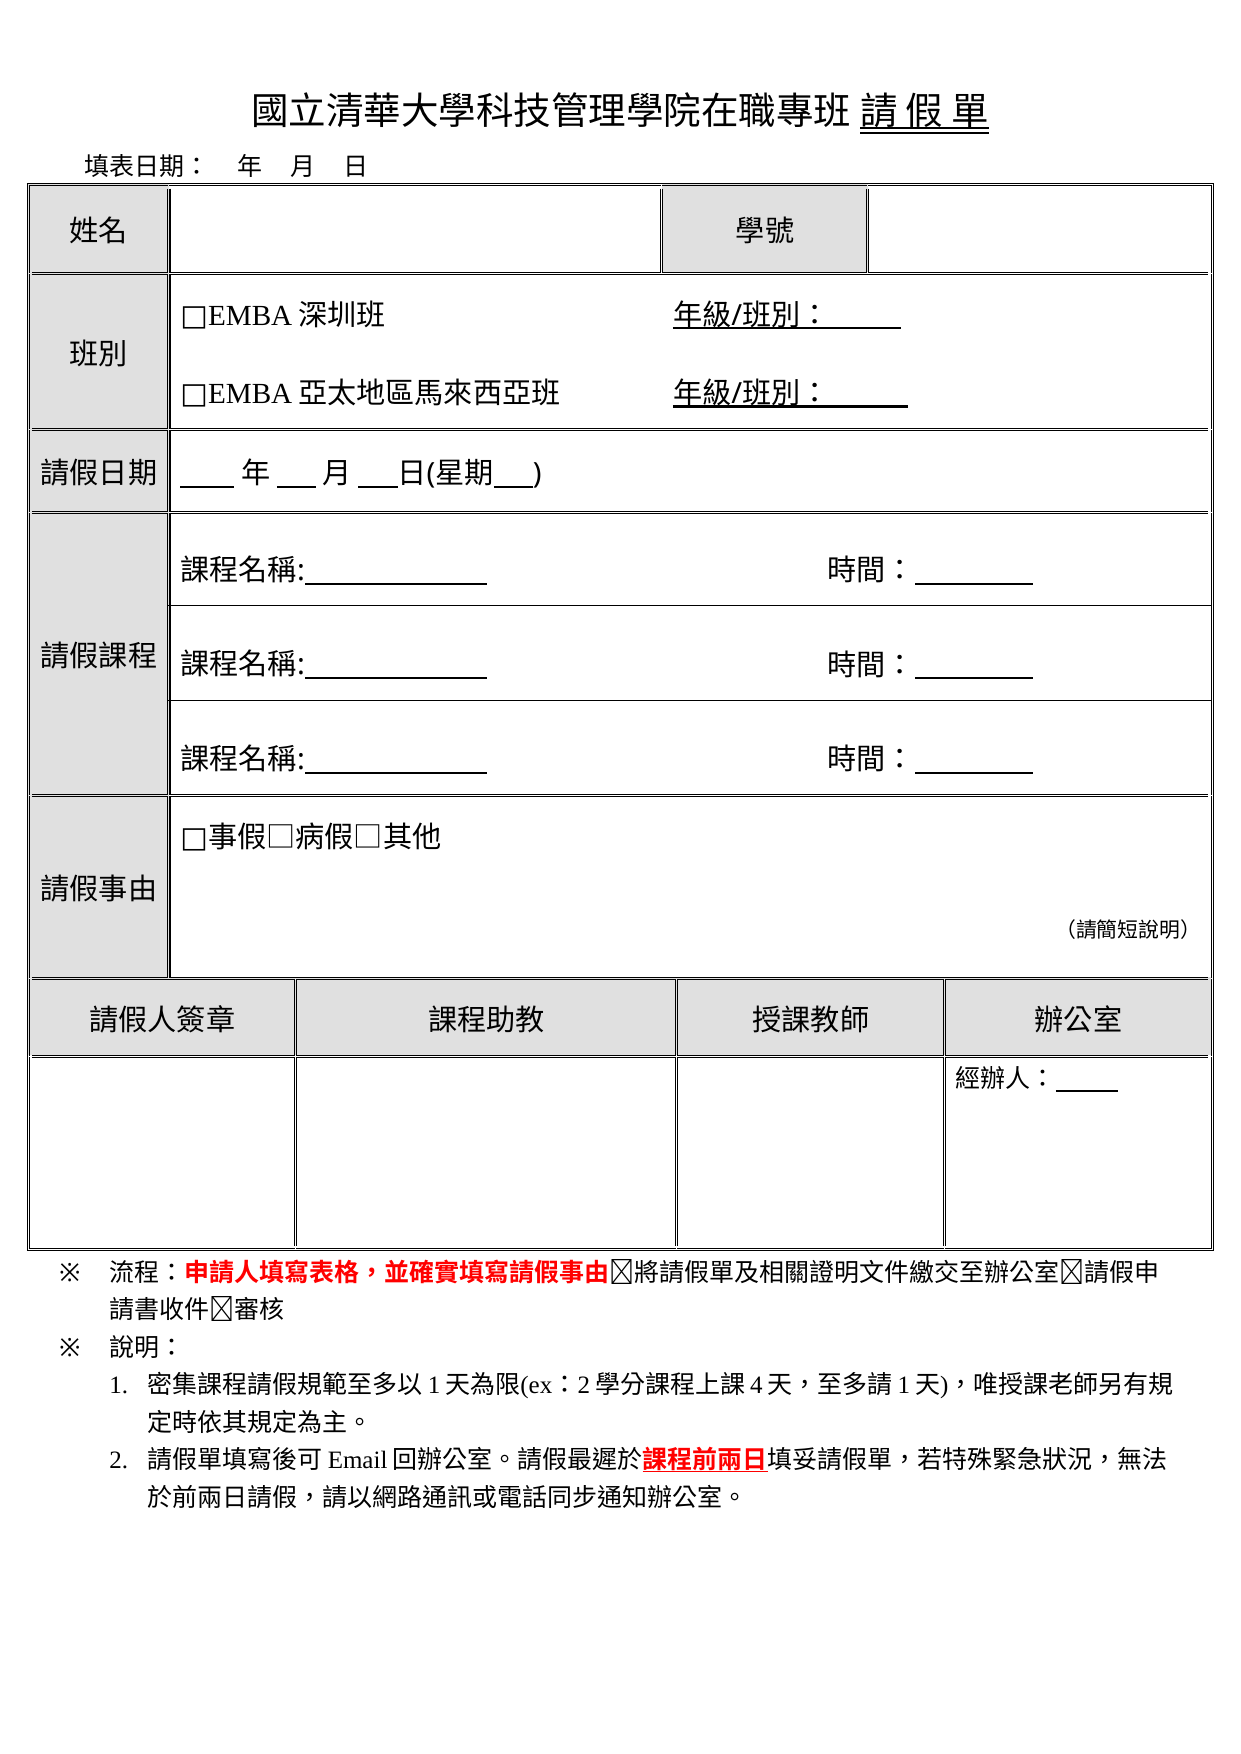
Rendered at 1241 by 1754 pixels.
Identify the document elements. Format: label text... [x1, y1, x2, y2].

table_cell [28, 1055, 296, 1248]
table_cell 班別 [30, 272, 167, 428]
table_cell 時間： [816, 701, 1211, 794]
text 填表日期： 年 月 日 [84, 146, 1181, 183]
table_header 姓名 [28, 184, 169, 272]
table_cell 授課教師 [678, 980, 943, 1055]
table_cell 課程名稱: [171, 606, 816, 700]
table_cell [677, 1058, 944, 1248]
text 國立清華大學科技管理學院在職專班 請 假 單 [59, 71, 1181, 146]
table_cell 課程助教 [297, 980, 675, 1055]
table_cell 課程名稱: [171, 701, 816, 794]
table_cell 請假事由 [28, 794, 169, 977]
table_cell 請假課程 [30, 511, 167, 794]
list 密集課程請假規範至多以1天為限(ex：2學分課程上課4天，至多請1天)，唯授課老師另有規定時依其規定為主。 [109, 1364, 1181, 1439]
table_cell □事假□病假□其他 （請簡短說明） [169, 794, 1212, 977]
table_cell 時間： [816, 511, 1211, 605]
table_header 學號 [662, 184, 868, 272]
table_header [169, 184, 662, 272]
table_cell 課程名稱: [171, 514, 816, 605]
table_cell 請假日期 [28, 428, 169, 511]
list 說明： [59, 1326, 1181, 1364]
table_cell 年級/班別： [662, 350, 1211, 428]
table_cell 時間： [816, 606, 1211, 700]
table_cell 請假人簽章 [30, 977, 294, 1055]
table_cell 年 月 日(星期 ) [169, 428, 1212, 511]
table_cell □EMBA亞太地區馬來西亞班 [171, 350, 662, 428]
list 請假單填寫後可Email回辦公室。請假最遲於課程前兩日填妥請假單，若特殊緊急狀況，無法於前兩日請假，請以網路通訊或電話同步通知辦公室。 [109, 1439, 1181, 1514]
table_header [868, 186, 1211, 272]
table_cell 經辦人： [944, 1055, 1212, 1248]
table_cell 辦公室 [946, 977, 1211, 1055]
list 流程：申請人填寫表格，並確實填寫請假事由將請假單及相關證明文件繳交至辦公室請假申請書收件審核 [59, 1251, 1181, 1326]
table_cell 年級/班別： [662, 272, 1211, 350]
table_cell [296, 1055, 677, 1248]
table_cell □EMBA深圳班 [171, 275, 662, 350]
